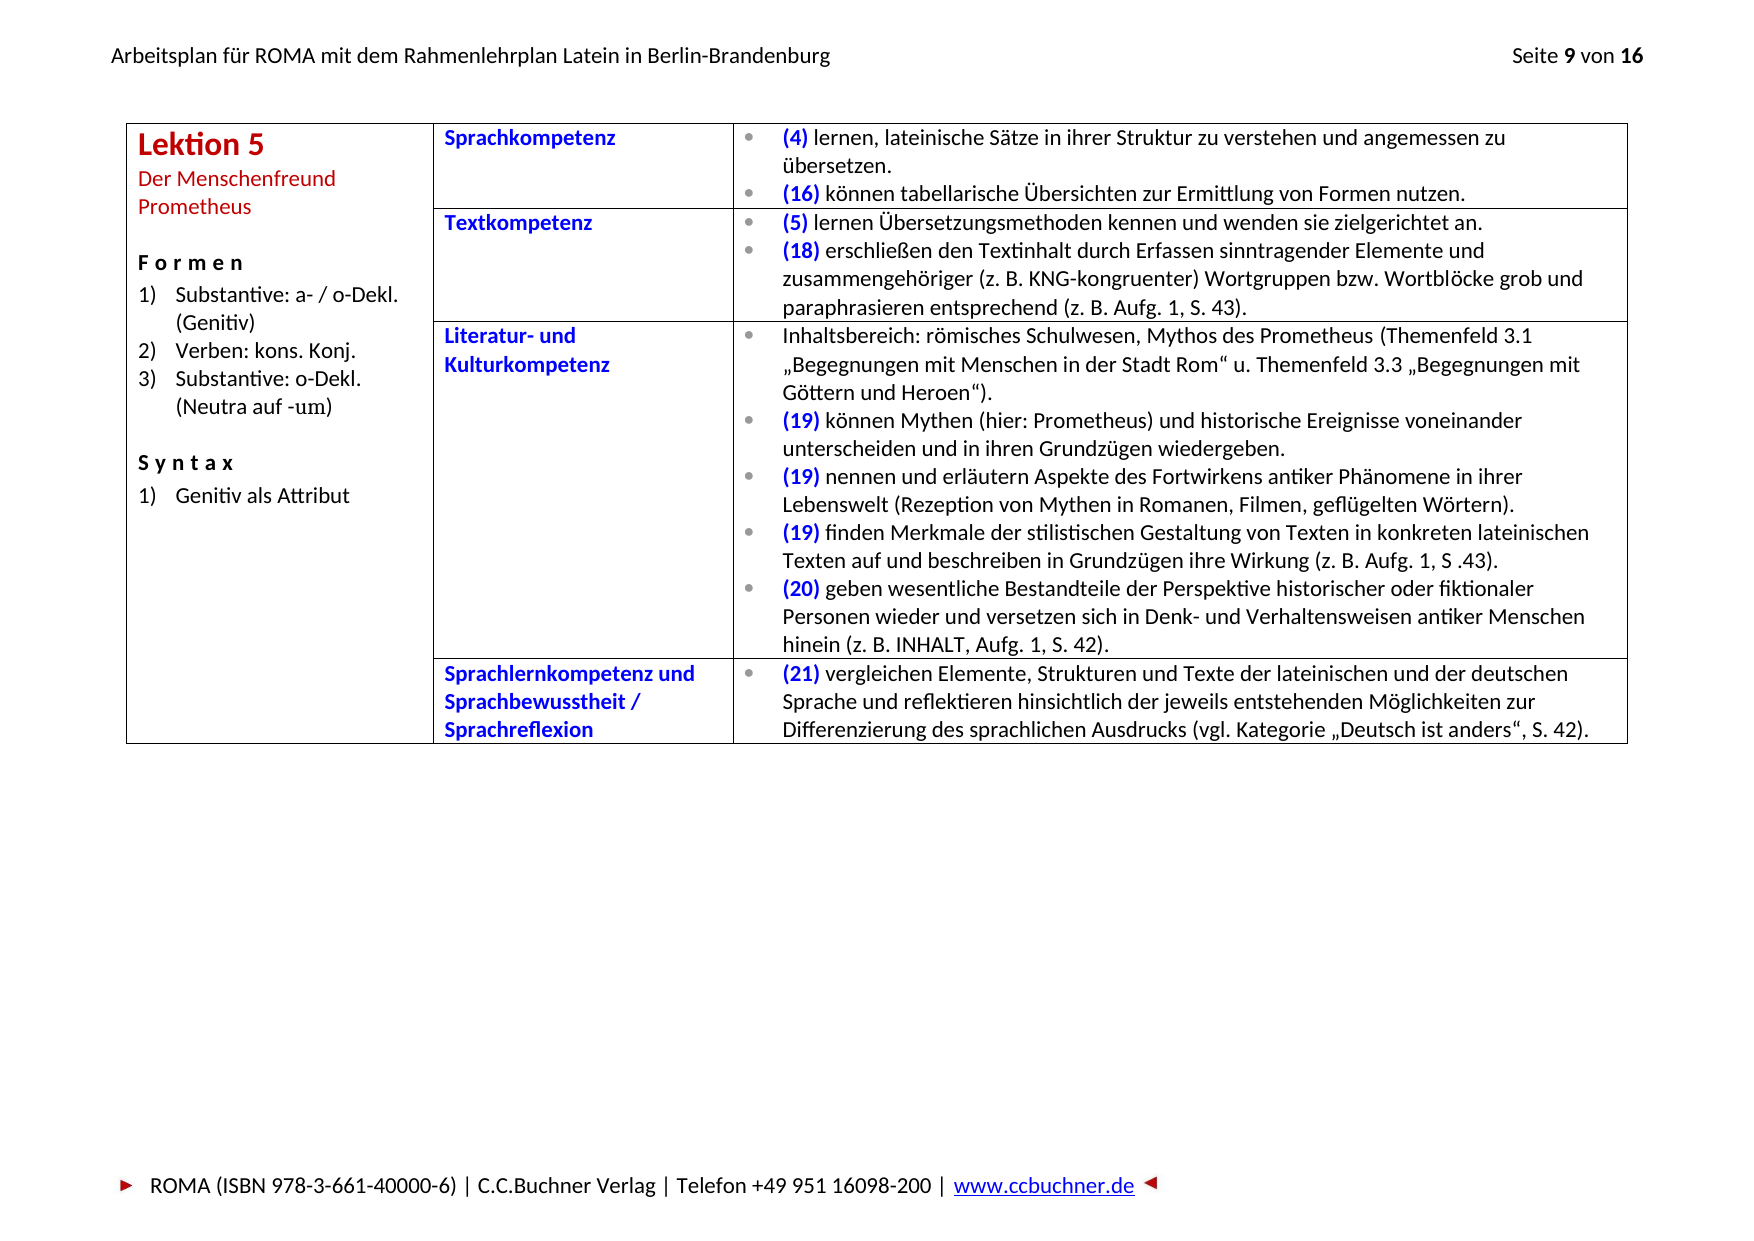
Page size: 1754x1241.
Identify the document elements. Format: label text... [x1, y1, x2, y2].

table_cell (21) vergleichen Elemente, Strukturen und Texte der lateinischen und der deutschen Sprache und reflektieren hinsichtlich der jeweils entstehenden Möglichkeiten zur Differenzierung des sprachlichen Ausdrucks (vgl. Kategorie „Deutsch ist anders“, S. 42). [734, 659, 1627, 743]
table_cell (5) lernen Übersetzungsmethoden kennen und wenden sie zielgerichtet an. (18) erschließen den Textinhalt durch Erfassen sinntragender Elemente und zusammengehöriger (z. B. KNG-kongruenter) Wortgruppen bzw. Wortblöcke grob und paraphrasieren entsprechend (z. B. Aufg. 1, S. 43). [734, 209, 1627, 321]
table_header (4) lernen, lateinische Sätze in ihrer Struktur zu verstehen und angemessen zu übersetzen. (16) können tabellarische Übersichten zur Ermittlung von Formen nutzen. [734, 124, 1627, 207]
table_cell Literatur- und Kulturkompetenz [434, 322, 733, 658]
picture [1140, 1174, 1165, 1192]
table_cell Inhaltsbereich: römisches Schulwesen, Mythos des Prometheus (Themenfeld 3.1 „Begegnungen mit Menschen in der Stadt Rom“ u. Themenfeld 3.3 „Begegnungen mit Göttern und Heroen“). (19) können Mythen (hier: Prometheus) und historische Ereignisse voneinander unterscheiden und in ihren Grundzügen wiedergeben. (19) nennen und erläutern Aspekte des Fortwirkens antiker Phänomene in ihrer Lebenswelt (Rezeption von Mythen in Romanen, Filmen, geflügelten Wörtern). (19) finden Merkmale der stilistischen Gestaltung von Texten in konkreten lateinischen Texten auf und beschreiben in Grundzügen ihre Wirkung (z. B. Aufg. 1, S .43). (20) geben wesentliche Bestandteile der Perspektive historischer oder fiktionaler Personen wieder und versetzen sich in Denk- und Verhaltensweisen antiker Menschen hinein (z. B. INHALT, Aufg. 1, S. 42). [734, 322, 1627, 658]
table_header Lektion 5 Der Menschenfreund Prometheus Formen Substantive: a- / o-Dekl. (Genitiv) Verben: kons. Konj. Substantive: o-Dekl. (Neutra auf -um) Syntax Genitiv als Attribut [127, 124, 433, 743]
table_header Sprachkompetenz [434, 124, 733, 207]
table_cell Textkompetenz [434, 209, 733, 321]
table_cell Sprachlernkompetenz und Sprachbewusstheit / Sprachreflexion [434, 659, 733, 743]
picture [113, 1176, 136, 1194]
